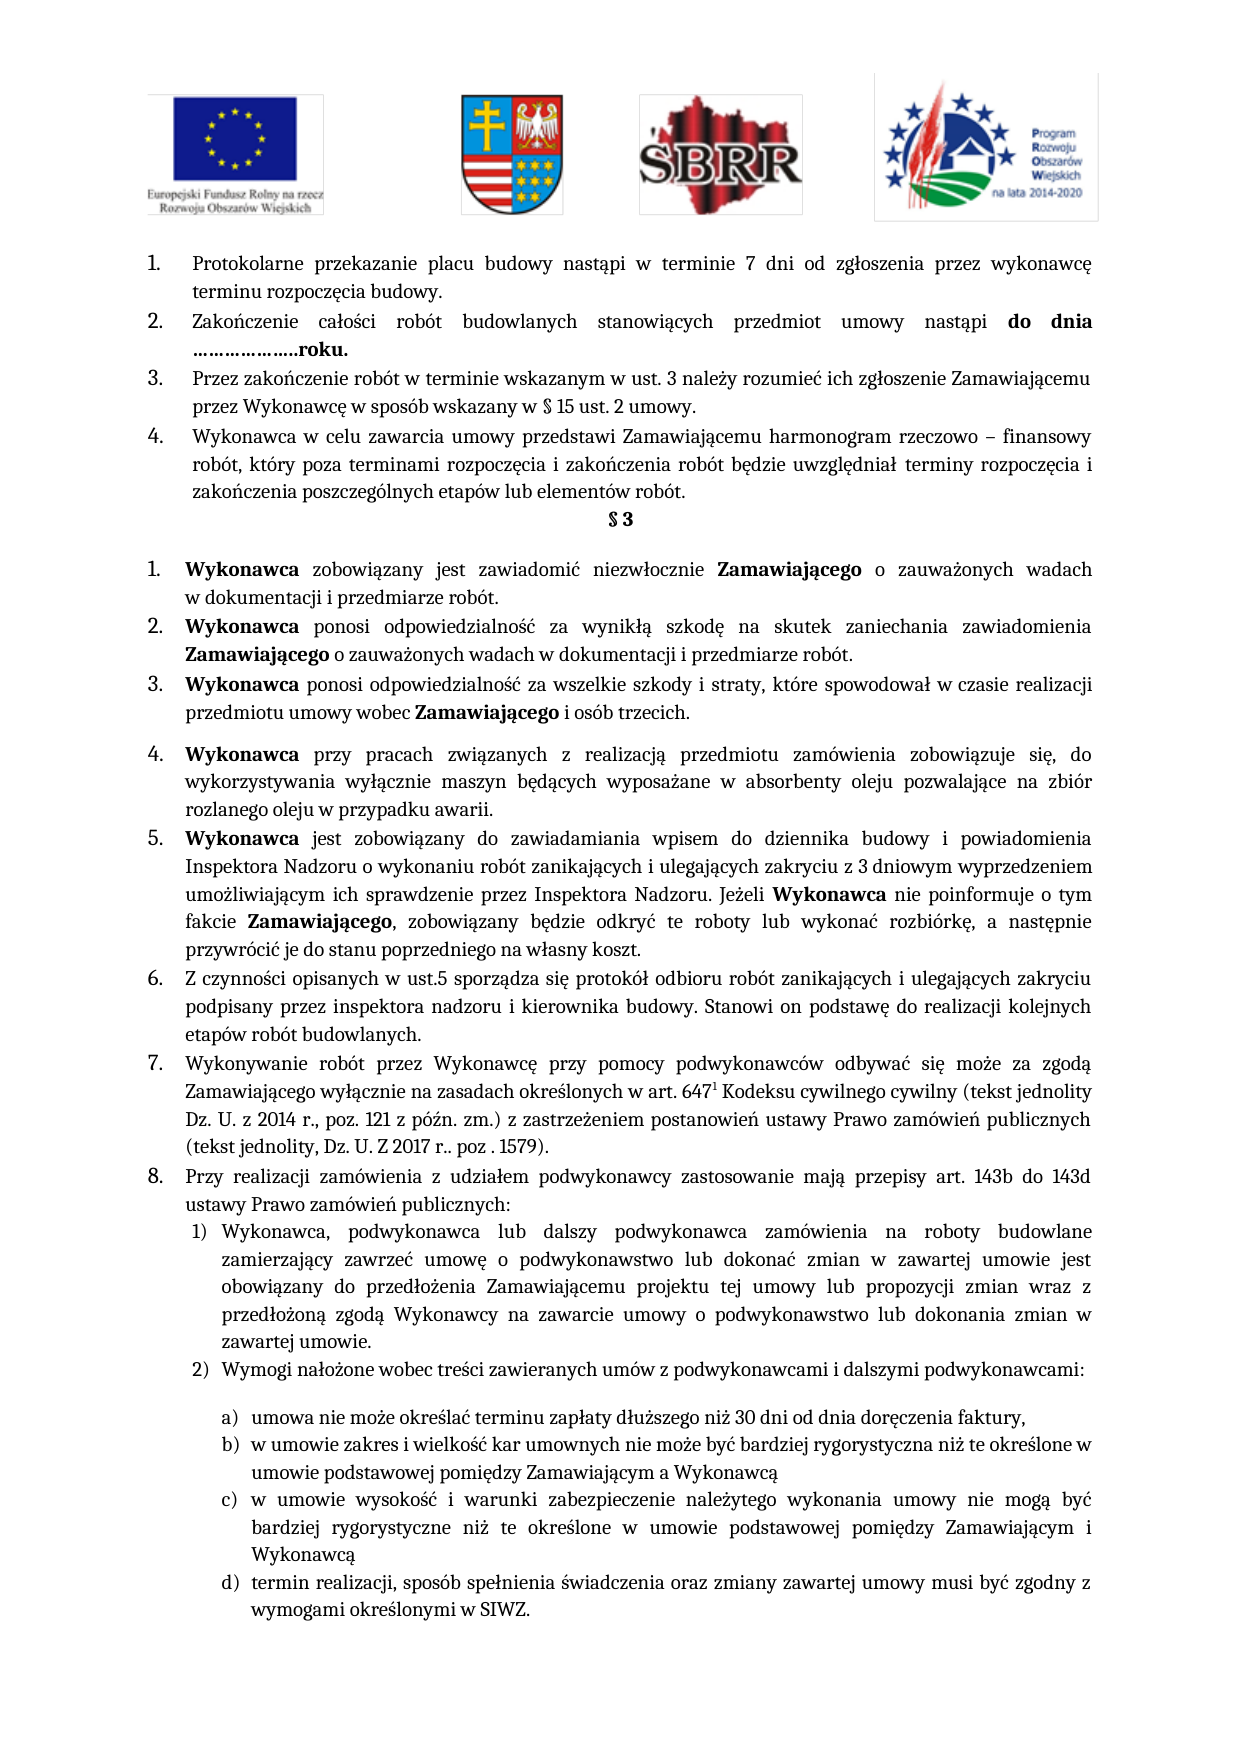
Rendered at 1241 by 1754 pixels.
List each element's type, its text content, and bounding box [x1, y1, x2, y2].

list Z czynności opisanych w ust.5 sporządza się protokół odbioru robót zanikających i ulegających zakryciu podpisany przez inspektora nadzoru i kierownika budowy. Stanowi on podstawę do realizacji kolejnych etapów robót budowlanych. [148, 965, 1093, 1046]
list Wykonawca, podwykonawca lub dalszy podwykonawca zamówienia na roboty budowlane zamierzający zawrzeć umowę o podwykonawstwo lub dokonać zmian w zawartej umowie jest obowiązany do przedłożenia Zamawiającemu projektu tej umowy lub propozycji zmian wraz z przedłożoną zgodą Wykonawcy na zawarcie umowy o podwykonawstwo lub dokonania zmian w zawartej umowie. [192, 1220, 1093, 1354]
list w umowie wysokość i warunki zabezpieczenie należytego wykonania umowy nie mogą być bardziej rygorystyczne niż te określone w umowie podstawowej pomiędzy Zamawiającym i Wykonawcą [221, 1488, 1093, 1567]
text § 3 [148, 507, 1093, 531]
list Wykonawca ponosi odpowiedzialność za wszelkie szkody i straty, które spowodował w czasie realizacji przedmiotu umowy wobec Zamawiającego i osób trzecich. [148, 670, 1093, 724]
list Zakończenie całości robót budowlanych stanowiących przedmiot umowy nastąpi do dnia ………………..roku. [148, 308, 1093, 361]
list umowa nie może określać terminu zapłaty dłuższego niż 30 dni od dnia doręczenia faktury, [221, 1406, 1093, 1429]
list Wykonawca w celu zawarcia umowy przedstawi Zamawiającemu harmonogram rzeczowo – finansowy robót, który poza terminami rozpoczęcia i zakończenia robót będzie uwzględniał terminy rozpoczęcia i zakończenia poszczególnych etapów lub elementów robót. [148, 422, 1093, 504]
list Wykonawca przy pracach związanych z realizacją przedmiotu zamówienia zobowiązuje się, do wykorzystywania wyłącznie maszyn będących wyposażane w absorbenty oleju pozwalające na zbiór rozlanego oleju w przypadku awarii. [148, 740, 1093, 822]
list w umowie zakres i wielkość kar umownych nie może być bardziej rygorystyczna niż te określone w umowie podstawowej pomiędzy Zamawiającym a Wykonawcą [221, 1433, 1093, 1484]
list Wykonawca jest zobowiązany do zawiadamiania wpisem do dziennika budowy i powiadomienia Inspektora Nadzoru o wykonaniu robót zanikających i ulegających zakryciu z 3 dniowym wyprzedzeniem umożliwiającym ich sprawdzenie przez Inspektora Nadzoru. Jeżeli Wykonawca nie poinformuje o tym fakcie Zamawiającego, zobowiązany będzie odkryć te roboty lub wykonać rozbiórkę, a następnie przywrócić je do stanu poprzedniego na własny koszt. [148, 825, 1093, 962]
list Wykonywanie robót przez Wykonawcę przy pomocy podwykonawców odbywać się może za zgodą Zamawiającego wyłącznie na zasadach określonych w art. 6471 Kodeksu cywilnego cywilny (tekst jednolity Dz. U. z 2014 r., poz. 121 z późn. zm.) z zastrzeżeniem postanowień ustawy Prawo zamówień publicznych (tekst jednolity, Dz. U. Z 2017 r.. poz . 1579). [148, 1050, 1093, 1159]
list termin realizacji, sposób spełnienia świadczenia oraz zmiany zawartej umowy musi być zgodny z wymogami określonymi w SIWZ. [221, 1571, 1093, 1622]
picture [147, 73, 1100, 223]
list Wymogi nałożone wobec treści zawieranych umów z podwykonawcami i dalszymi podwykonawcami: [192, 1357, 1093, 1381]
list Przez zakończenie robót w terminie wskazanym w ust. 3 należy rozumieć ich zgłoszenie Zamawiającemu przez Wykonawcę w sposób wskazany w § 15 ust. 2 umowy. [148, 365, 1093, 419]
list Wykonawca zobowiązany jest zawiadomić niezwłocznie Zamawiającego o zauważonych wadach w dokumentacji i przedmiarze robót. [148, 556, 1093, 609]
list Protokolarne przekazanie placu budowy nastąpi w terminie 7 dni od zgłoszenia przez wykonawcę terminu rozpoczęcia budowy. [148, 250, 1093, 304]
list Przy realizacji zamówienia z udziałem podwykonawcy zastosowanie mają przepisy art. 143b do 143d ustawy Prawo zamówień publicznych: [148, 1162, 1093, 1216]
list Wykonawca ponosi odpowiedzialność za wynikłą szkodę na skutek zaniechania zawiadomienia Zamawiającego o zauważonych wadach w dokumentacji i przedmiarze robót. [148, 613, 1093, 667]
